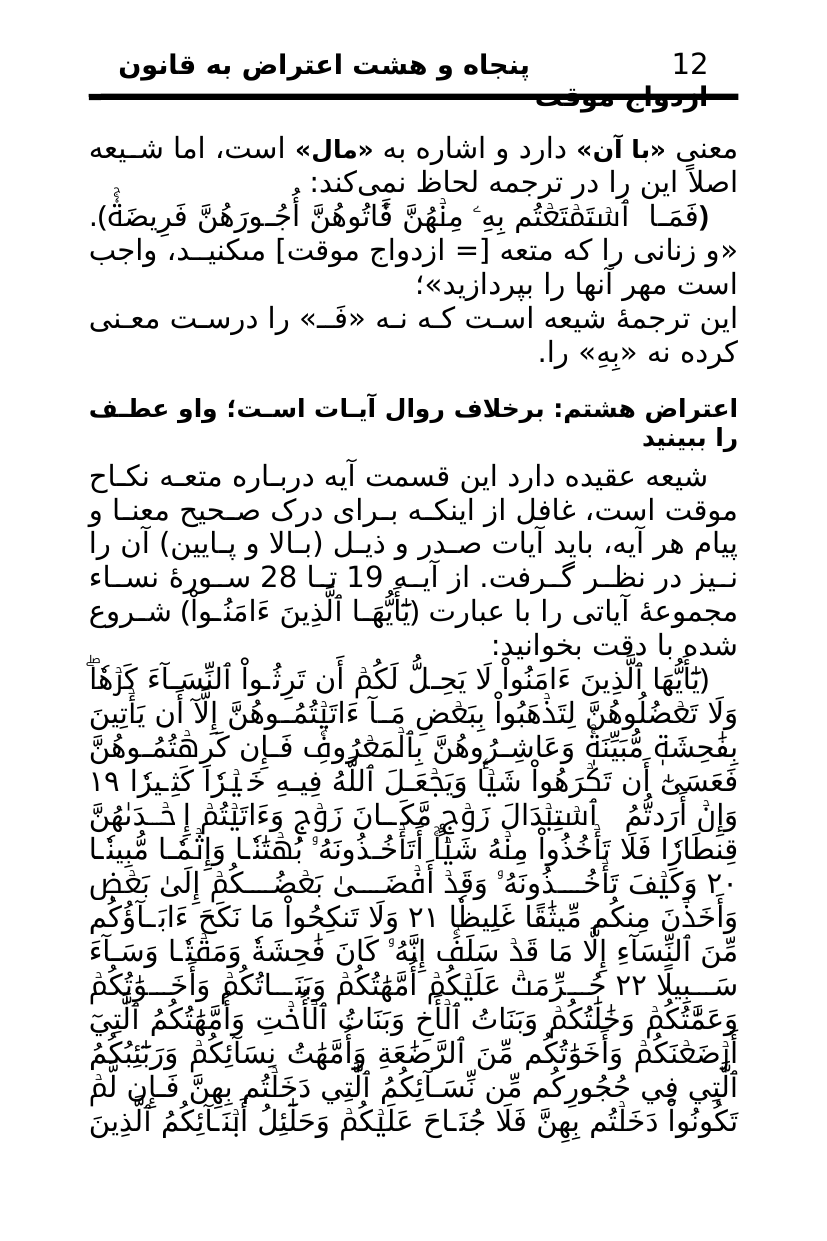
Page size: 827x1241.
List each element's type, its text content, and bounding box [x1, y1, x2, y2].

text اعتراض هشتم: برخلاف روال آیات است؛ واو عطف را ببینید [89, 394, 738, 453]
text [89, 663, 738, 1138]
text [89, 132, 738, 199]
text شیعه عقیده دارد این قسمت آیه درباره متعه نکاح موقت است، غافل از اینکه برای درک صحیح معنا و پیام هر آیه، باید آیات صدر و ذیل (بالا و پایین) آن را نیز در نظر گرفت. از آیه 19 تا 28 سورۀ نساء مجموعۀ آیاتی را با عبارت ﴿يَٰٓأَيُّهَا ٱلَّذِينَ ءَامَنُواْ﴾ شروع شده با دقت بخوانید: [89, 459, 738, 663]
text ﴿فَمَا ٱسۡتَمۡتَعۡتُم بِهِۦ مِنۡهُنَّ فَ‍َٔاتُوهُنَّ أُجُورَهُنَّ فَرِيضَةٗۚ﴾. «و زنانى را که متعه [= ازدواج موقت‏] مى‏کنید، واجب است مهر آنها را بپردازید»؛ [89, 199, 738, 301]
text این ترجمۀ شیعه است که نه «فَـ» را درست معنی کرده نه «بِهِ» را. [89, 301, 738, 369]
